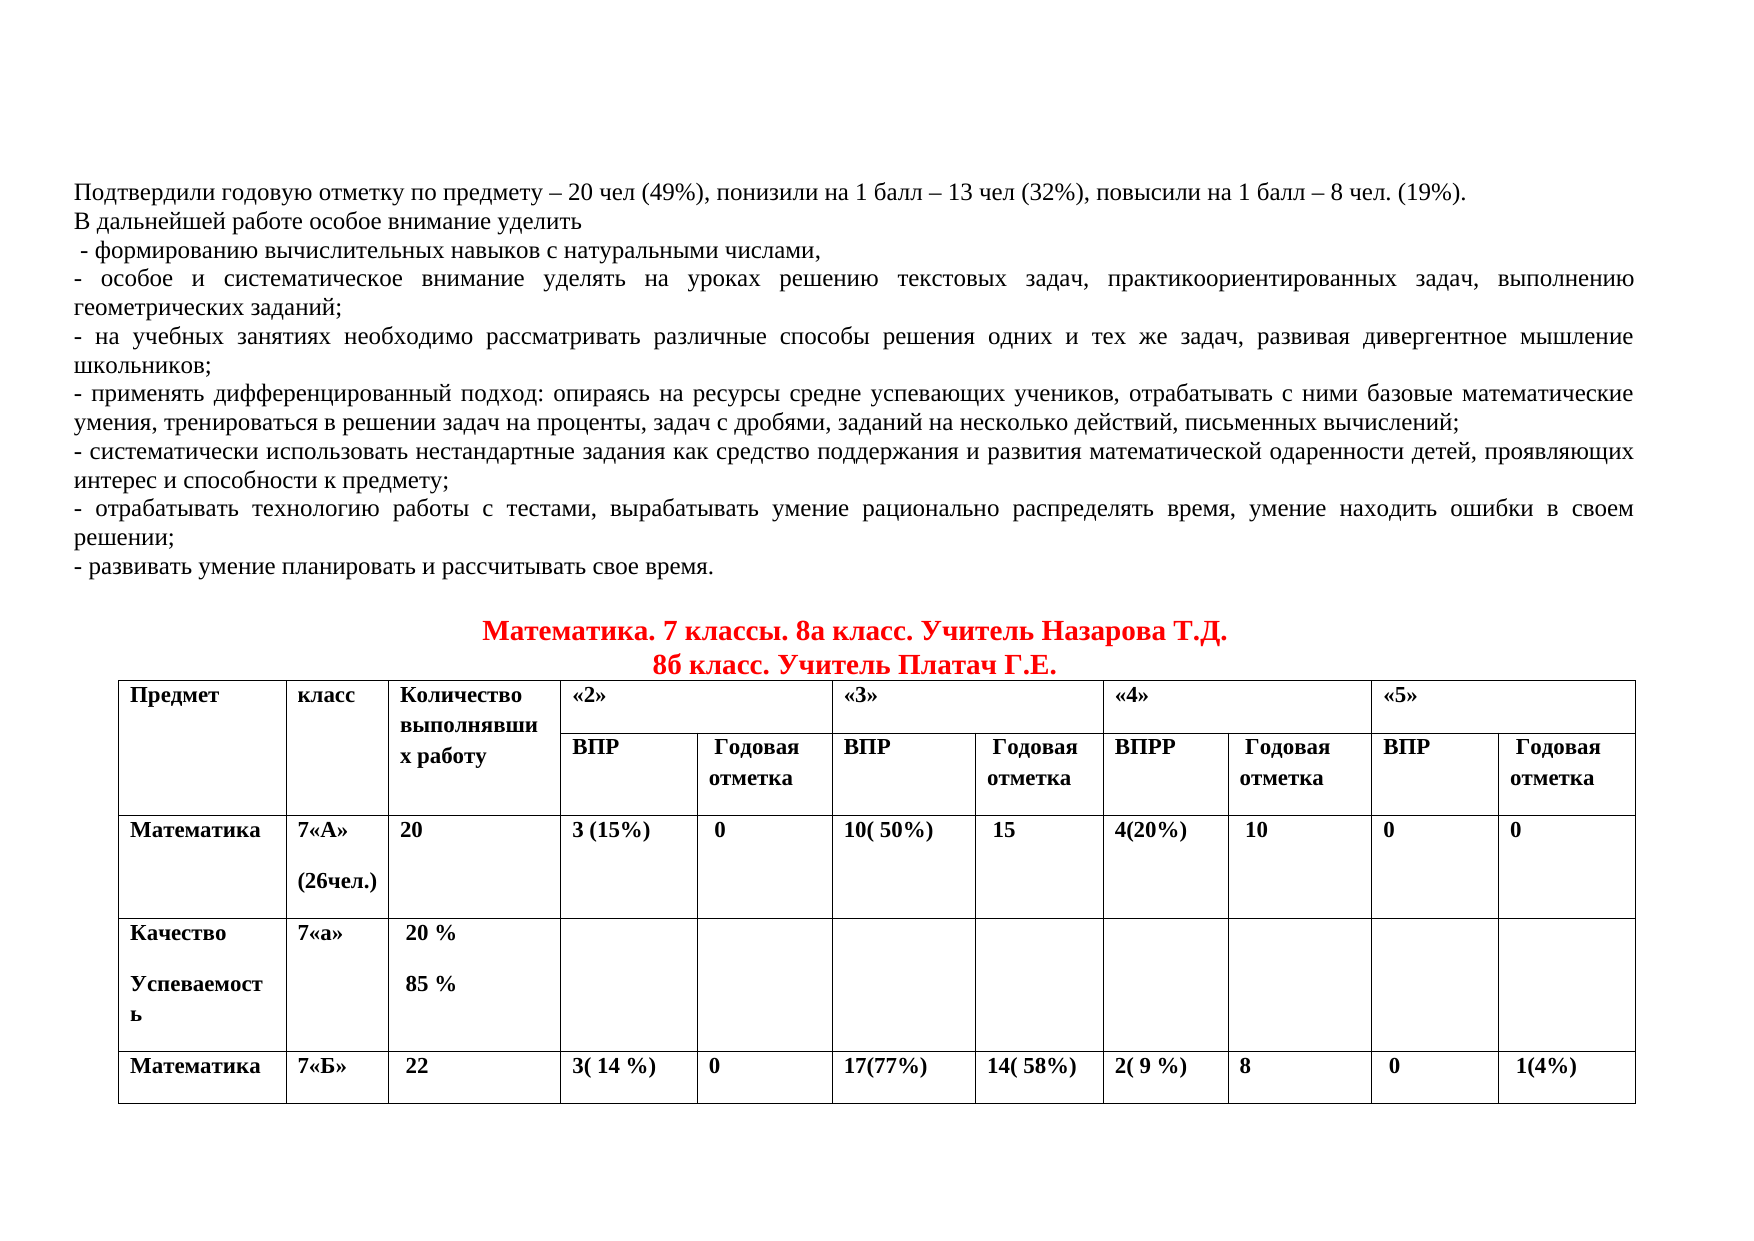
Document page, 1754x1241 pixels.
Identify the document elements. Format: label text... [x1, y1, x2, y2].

table_cell Математика [119, 1052, 286, 1103]
text - развивать умение планировать и рассчитывать свое время. [74, 551, 1636, 580]
table_cell 8 [1229, 1052, 1371, 1103]
table_cell 4(20%) [1104, 816, 1228, 918]
text - на учебных занятиях необходимо рассматривать различные способы решения одних и тех же задач, развивая дивергентное мышление школьников; [74, 321, 1636, 378]
table_cell [1499, 919, 1635, 1051]
table_cell 10 [1229, 816, 1371, 918]
table_cell [976, 919, 1103, 1051]
table_cell ВПР [1372, 734, 1498, 815]
table_cell Качество Успеваемость [119, 919, 286, 1051]
table_header «5» [1372, 681, 1635, 732]
table_cell 7«а» [287, 919, 388, 1051]
table_cell [698, 919, 832, 1051]
text - формированию вычислительных навыков с натуральными числами, [74, 235, 1636, 263]
table_cell ВПР [561, 734, 697, 815]
table_cell 7«А» (26чел.) [287, 816, 388, 918]
table_cell Годовая отметка [1499, 734, 1635, 815]
table_cell 2( 9 %) [1104, 1052, 1228, 1103]
table_cell [833, 919, 975, 1051]
table_cell 1(4%) [1499, 1052, 1635, 1103]
table_cell 0 [1372, 1052, 1498, 1103]
table_header Предмет [119, 681, 286, 815]
table_cell 10( 50%) [833, 816, 975, 918]
table_cell [1104, 919, 1228, 1051]
table_cell 17(77%) [833, 1052, 975, 1103]
table_cell 15 [976, 816, 1103, 918]
table_cell Годовая отметка [976, 734, 1103, 815]
table_cell Математика [119, 816, 286, 918]
table_cell ВПР [833, 734, 975, 815]
table_cell 0 [698, 816, 832, 918]
table_cell 3 (15%) [561, 816, 697, 918]
text В дальнейшей работе особое внимание уделить [74, 206, 1636, 235]
table_header Количество выполнявших работу [389, 681, 560, 815]
table_cell Годовая отметка [698, 734, 832, 815]
text - систематически использовать нестандартные задания как средство поддержания и развития математической одаренности детей, проявляющих интерес и способности к предмету; [74, 436, 1636, 493]
text 8б класс. Учитель Платач Г.Е. [74, 647, 1636, 680]
table_cell 20 [389, 816, 560, 918]
text - применять дифференцированный подход: опираясь на ресурсы средне успевающих учеников, отрабатывать с ними базовые математические умения, тренироваться в решении задач на проценты, задач с дробями, заданий на несколько действий, письменных вычислений; [74, 378, 1636, 436]
text - особое и систематическое внимание уделять на уроках решению текстовых задач, практикоориентированных задач, выполнению геометрических заданий; [74, 263, 1636, 321]
text - отрабатывать технологию работы с тестами, вырабатывать умение рационально распределять время, умение находить ошибки в своем решении; [74, 493, 1636, 551]
table_cell 22 [389, 1052, 560, 1103]
table_cell ВПРР [1104, 734, 1228, 815]
table_cell [1229, 919, 1371, 1051]
table_cell 14( 58%) [976, 1052, 1103, 1103]
text Подтвердили годовую отметку по предмету – 20 чел (49%), понизили на 1 балл – 13 чел (32%), повысили на 1 балл – 8 чел. (19%). [74, 177, 1636, 206]
table_header «2» [561, 681, 832, 732]
table_cell [1372, 919, 1498, 1051]
table_cell 20 % 85 % [389, 919, 560, 1051]
table_cell 7«Б» (24 чел) [287, 1052, 388, 1103]
table_header «4» [1104, 681, 1371, 732]
table_header «3» [833, 681, 1103, 732]
table_cell 0 [1499, 816, 1635, 918]
table_cell Годовая отметка [1229, 734, 1371, 815]
table_cell 0 [1372, 816, 1498, 918]
table_header класс [287, 681, 388, 815]
table_cell 3( 14 %) [561, 1052, 697, 1103]
text Математика. 7 классы. 8а класс. Учитель Назарова Т.Д. [74, 613, 1636, 647]
table_cell 0 [698, 1052, 832, 1103]
table_cell [561, 919, 697, 1051]
